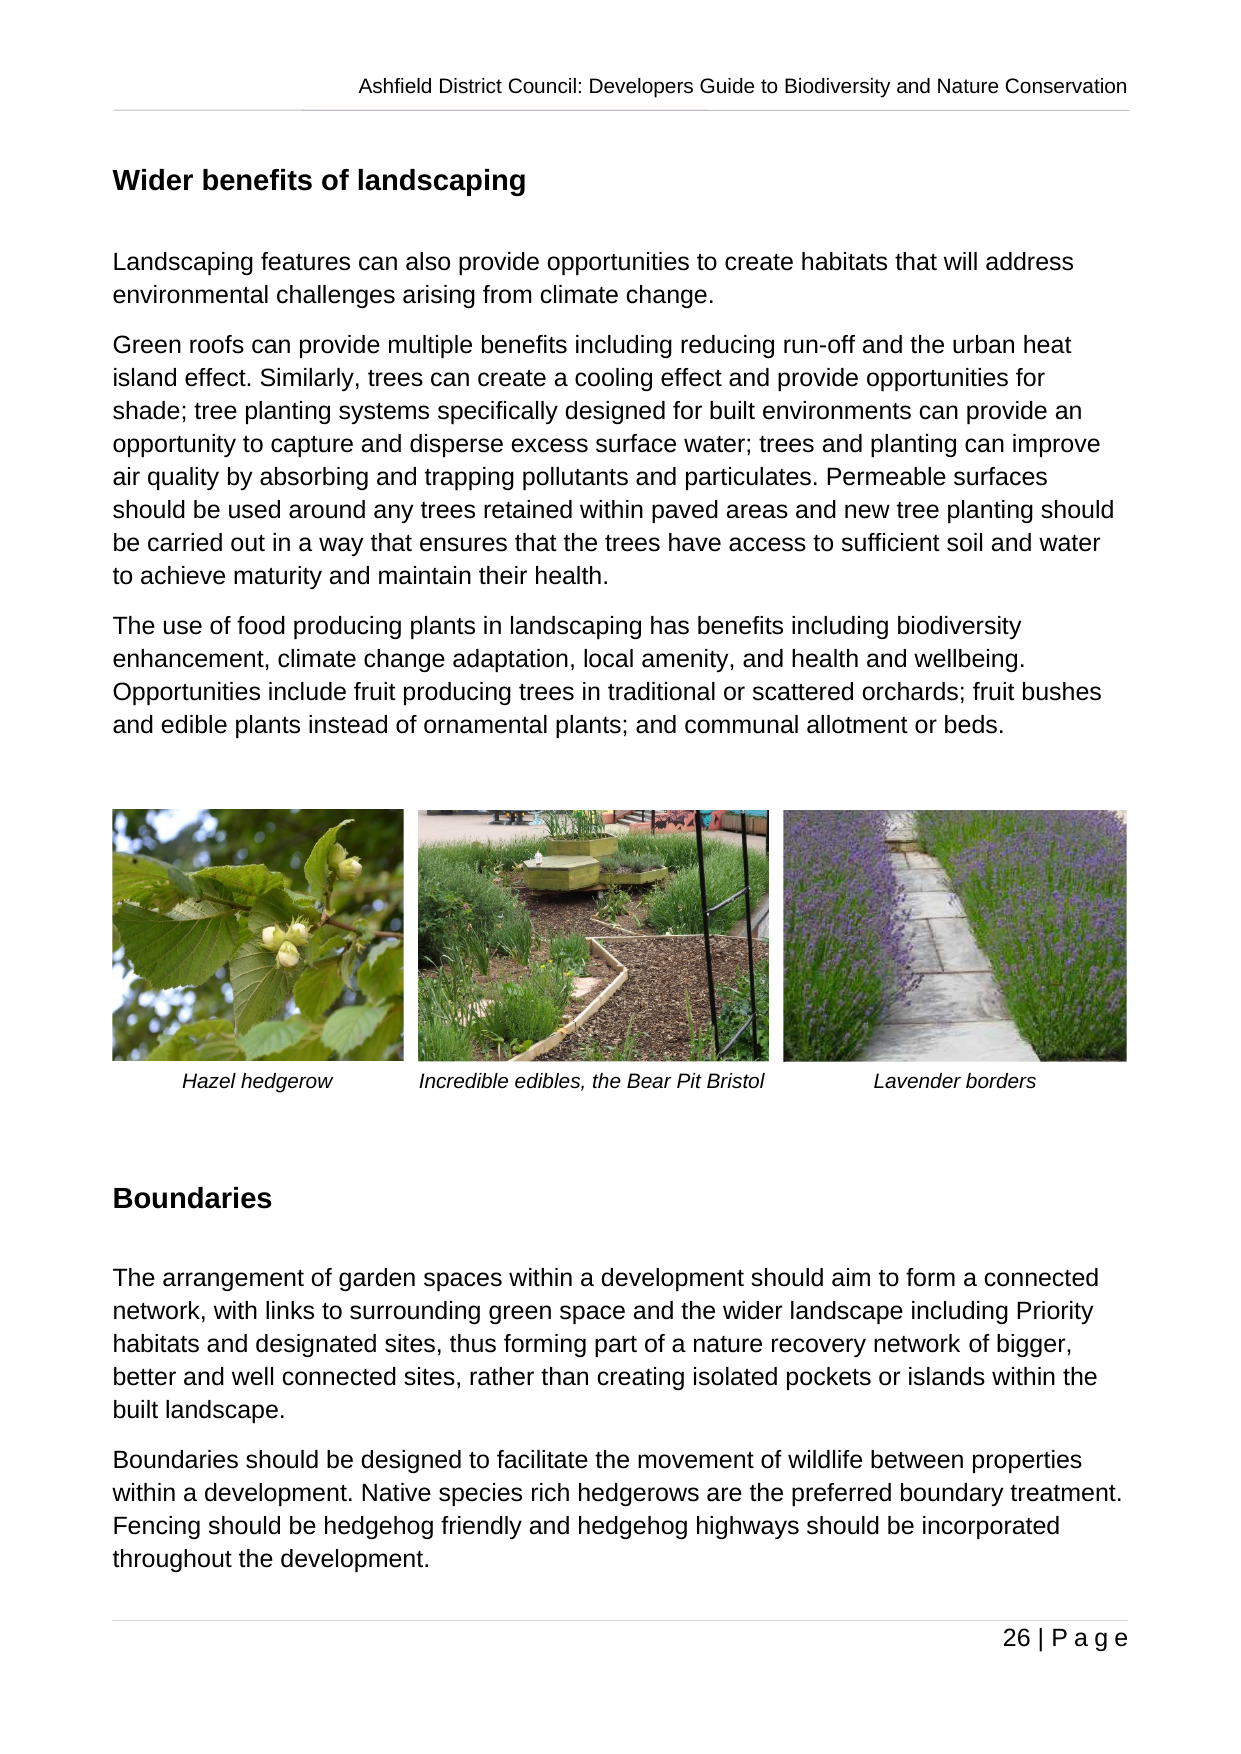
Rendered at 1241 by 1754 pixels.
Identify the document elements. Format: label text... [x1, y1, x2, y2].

text The arrangement of garden spaces within a development should aim to form a connected network, with links to surrounding green space and the wider landscape including Priority habitats and designated sites, thus forming part of a nature recovery network of bigger, better and well connected sites, rather than creating isolated pockets or islands within the built landscape. [112, 1263, 1128, 1424]
subtitle Boundaries [112, 1181, 1128, 1215]
text Green roofs can provide multiple benefits including reducing run-off and the urban heat island effect. Similarly, trees can create a cooling effect and provide opportunities for shade; tree planting systems specifically designed for built environments can provide an opportunity to capture and disperse excess surface water; trees and planting can improve air quality by absorbing and trapping pollutants and particulates. Permeable surfaces should be used around any trees retained within paved areas and new tree planting should be carried out in a way that ensures that the trees have access to sufficient soil and water to achieve maturity and maintain their health. [112, 330, 1128, 590]
subtitle Wider benefits of landscaping [112, 162, 1128, 196]
picture [112, 809, 404, 1061]
text Landscaping features can also provide opportunities to create habitats that will address environmental challenges arising from climate change. [112, 247, 1128, 309]
picture [783, 810, 1127, 1062]
text The use of food producing plants in landscaping has benefits including biodiversity enhancement, climate change adaptation, local amenity, and health and wellbeing. Opportunities include fruit producing trees in traditional or scattered orchards; fruit bushes and edible plants instead of ornamental plants; and communal allotment or beds. [112, 611, 1128, 739]
text Boundaries should be designed to facilitate the movement of wildlife between properties within a development. Native species rich hedgerows are the preferred boundary treatment. Fencing should be hedgehog friendly and hedgehog highways should be incorporated throughout the development. [112, 1445, 1128, 1573]
picture [418, 810, 769, 1061]
